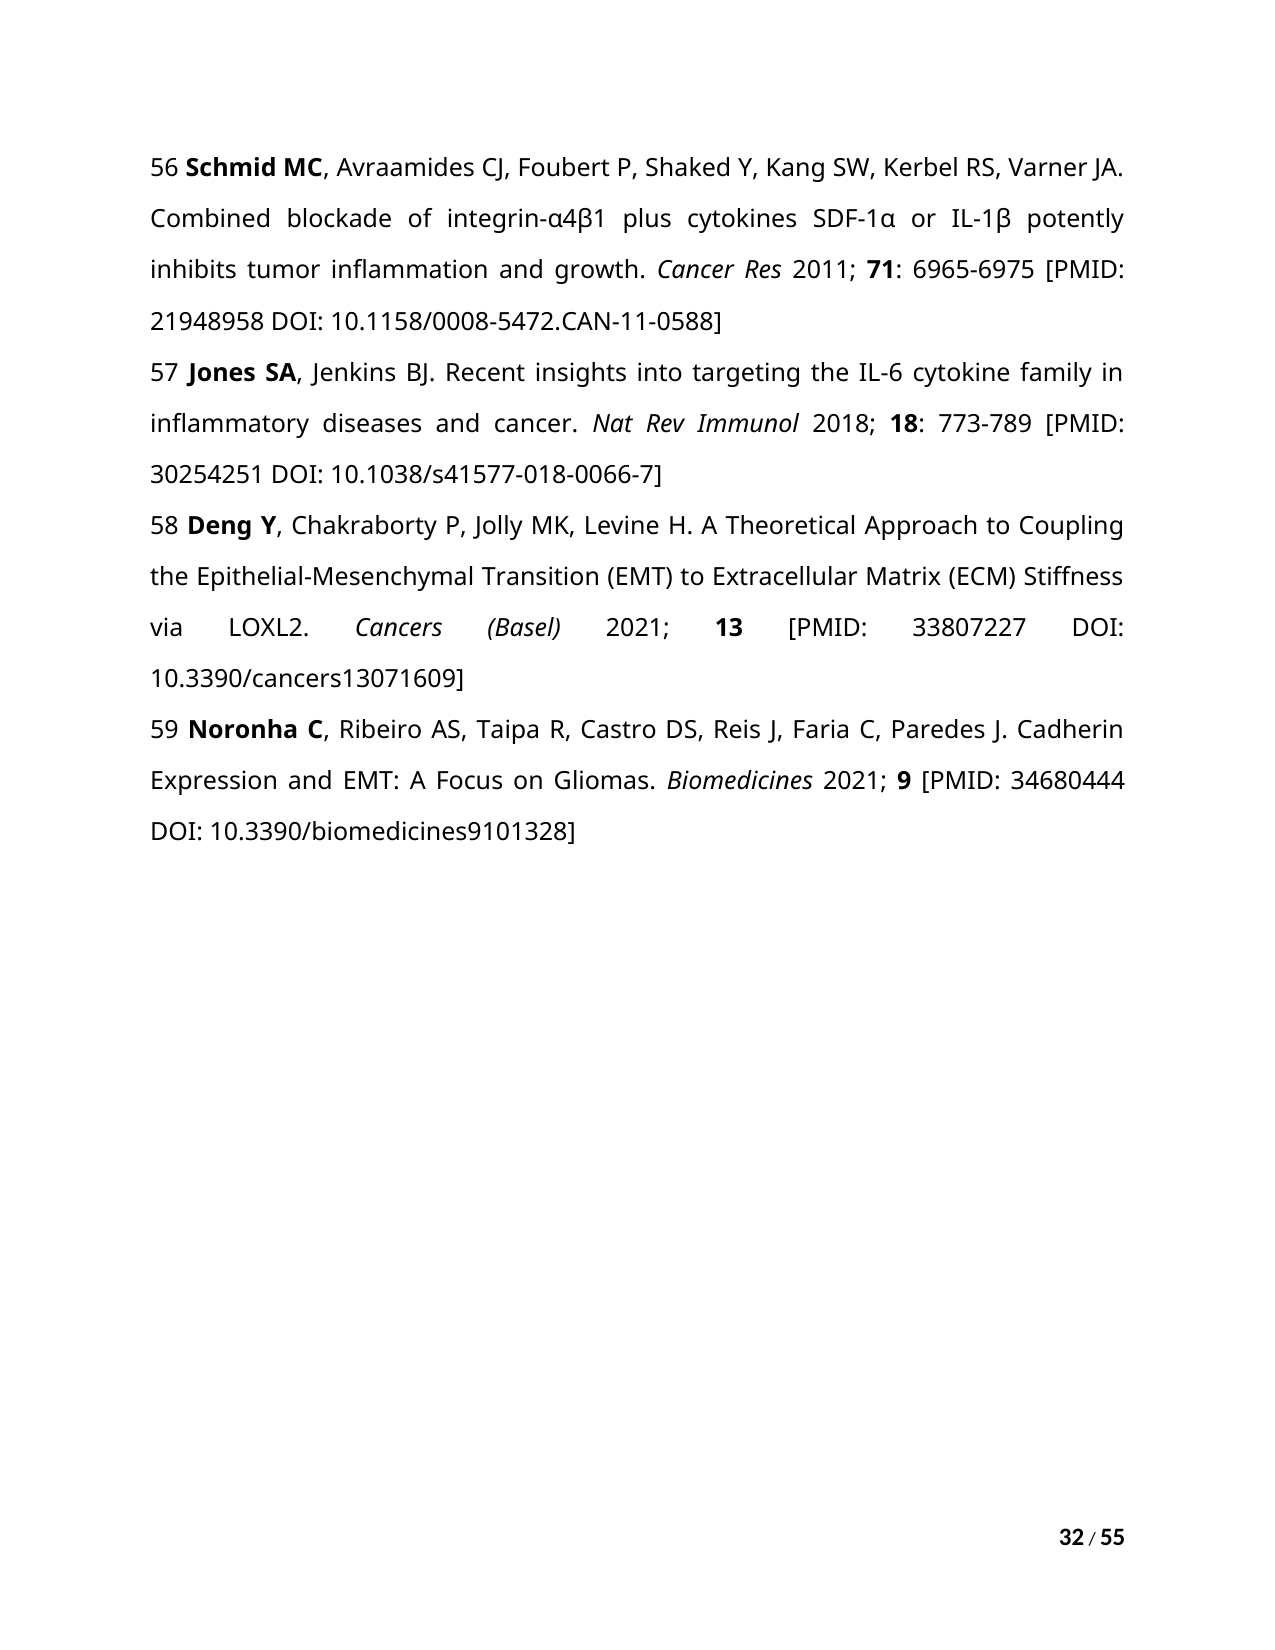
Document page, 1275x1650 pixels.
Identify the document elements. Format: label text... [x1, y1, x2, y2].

text 59 Noronha C, Ribeiro AS, Taipa R, Castro DS, Reis J, Faria C, Paredes J. Cadherin Expression and EMT: A Focus on Gliomas. Biomedicines 2021; 9 [PMID: 34680444 DOI: 10.3390/biomedicines9101328] [150, 711, 1125, 848]
text 57 Jones SA, Jenkins BJ. Recent insights into targeting the IL-6 cytokine family in inflammatory diseases and cancer. Nat Rev Immunol 2018; 18: 773-789 [PMID: 30254251 DOI: 10.1038/s41577-018-0066-7] [150, 354, 1125, 490]
text 56 Schmid MC, Avraamides CJ, Foubert P, Shaked Y, Kang SW, Kerbel RS, Varner JA. Combined blockade of integrin-α4β1 plus cytokines SDF-1α or IL-1β potently inhibits tumor inflammation and growth. Cancer Res 2011; 71: 6965-6975 [PMID: 21948958 DOI: 10.1158/0008-5472.CAN-11-0588] [150, 150, 1125, 337]
text 58 Deng Y, Chakraborty P, Jolly MK, Levine H. A Theoretical Approach to Coupling the Epithelial-Mesenchymal Transition (EMT) to Extracellular Matrix (ECM) Stiffness via LOXL2. Cancers (Basel) 2021; 13 [PMID: 33807227 DOI: 10.3390/cancers13071609] [150, 507, 1125, 694]
